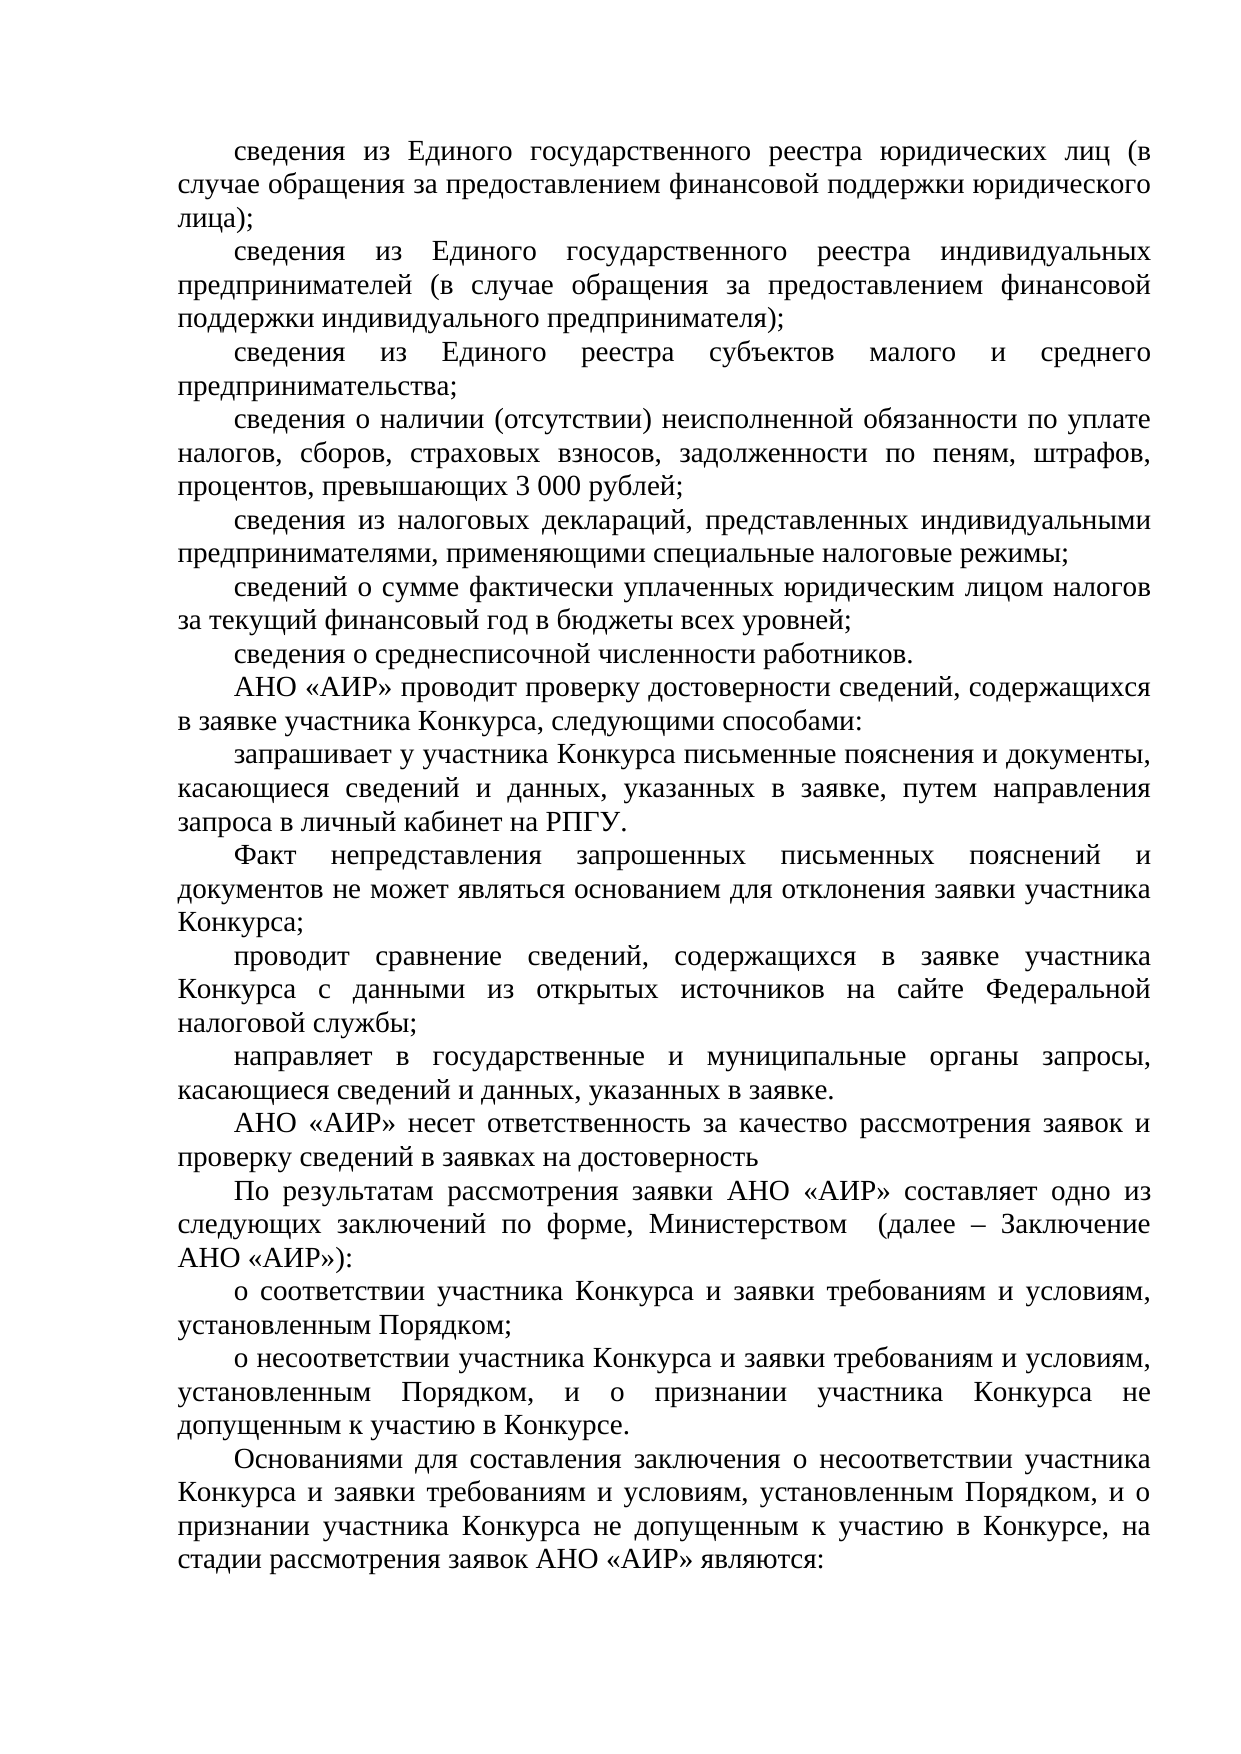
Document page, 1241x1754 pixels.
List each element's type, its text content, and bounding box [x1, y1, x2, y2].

text АНО «АИР» проводит проверку достоверности сведений, содержащихся в заявке участника Конкурса, следующими способами: [177, 669, 1152, 737]
text направляет в государственные и муниципальные органы запросы, касающиеся сведений и данных, указанных в заявке. [177, 1038, 1152, 1106]
text По результатам рассмотрения заявки АНО «АИР» составляет одно из следующих заключений по форме, Министерством (далее – Заключение АНО «АИР»): [177, 1173, 1152, 1273]
text Основаниями для составления заключения о несоответствии участника Конкурса и заявки требованиям и условиям, установленным Порядком, и о признании участника Конкурса не допущенным к участию в Конкурсе, на стадии рассмотрения заявок АНО «АИР» являются: [177, 1441, 1152, 1575]
text о несоответствии участника Конкурса и заявки требованиям и условиям, установленным Порядком, и о признании участника Конкурса не допущенным к участию в Конкурсе. [177, 1340, 1152, 1441]
text проводит сравнение сведений, содержащихся в заявке участника Конкурса с данными из открытых источников на сайте Федеральной налоговой службы; [177, 938, 1152, 1038]
text Факт непредставления запрошенных письменных пояснений и документов не может являться основанием для отклонения заявки участника Конкурса; [177, 837, 1152, 938]
text сведения из Единого государственного реестра индивидуальных предпринимателей (в случае обращения за предоставлением финансовой поддержки индивидуального предпринимателя); [177, 233, 1152, 334]
text АНО «АИР» несет ответственность за качество рассмотрения заявок и проверку сведений в заявках на достоверность [177, 1106, 1152, 1173]
text запрашивает у участника Конкурса письменные пояснения и документы, касающиеся сведений и данных, указанных в заявке, путем направления запроса в личный кабинет на РПГУ. [177, 737, 1152, 837]
text сведения из Единого реестра субъектов малого и среднего предпринимательства; [177, 334, 1152, 401]
text о соответствии участника Конкурса и заявки требованиям и условиям, установленным Порядком; [177, 1273, 1152, 1340]
text сведения о наличии (отсутствии) неисполненной обязанности по уплате налогов, сборов, страховых взносов, задолженности по пеням, штрафов, процентов, превышающих 3 000 рублей; [177, 401, 1152, 502]
text сведений о сумме фактически уплаченных юридическим лицом налогов за текущий финансовый год в бюджеты всех уровней; [177, 569, 1152, 636]
text сведения из Единого государственного реестра юридических лиц (в случае обращения за предоставлением финансовой поддержки юридического лица); [177, 133, 1152, 233]
text сведения о среднесписочной численности работников. [177, 636, 1152, 669]
text сведения из налоговых деклараций, представленных индивидуальными предпринимателями, применяющими специальные налоговые режимы; [177, 502, 1152, 569]
